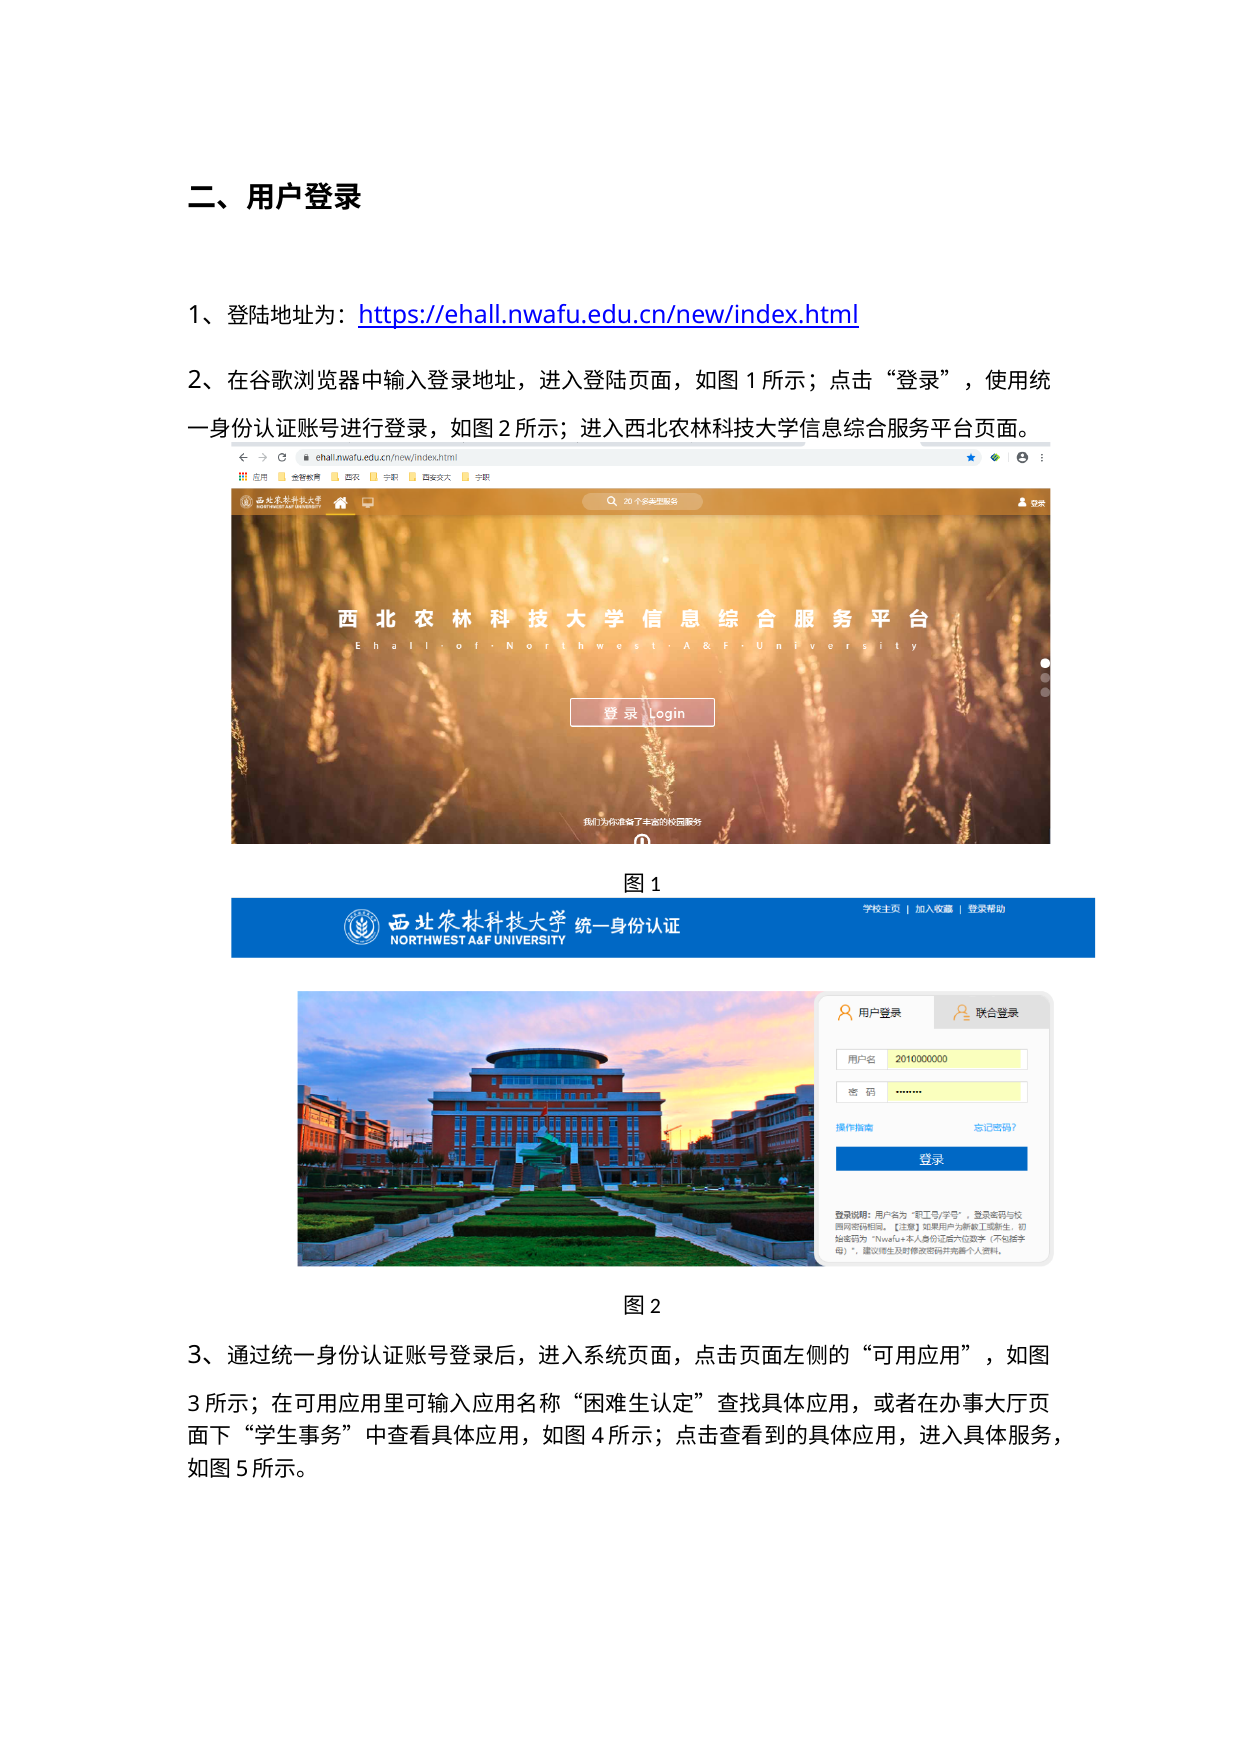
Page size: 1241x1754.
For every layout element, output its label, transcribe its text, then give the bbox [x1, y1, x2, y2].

picture [231, 897, 1096, 1284]
list 图2 [231, 1288, 1053, 1320]
list 通过统一身份认证账号登录后，进入系统页面，点击页面左侧的“可用应用”，如图3所示；在可用应用里可输入应用名称“困难生认定”查找具体应用，或者在办事大厅页面下“学生事务”中查看具体应用，如图4所示；点击查看到的具体应用，进入具体服务，如图5所示。 [187, 1320, 1053, 1483]
list 图1 [231, 865, 1053, 897]
list 在谷歌浏览器中输入登录地址，进入登陆页面，如图1所示；点击“登录”，使用统一身份认证账号进行登录，如图2所示；进入西北农林科技大学信息综合服务平台页面。 [187, 345, 1053, 443]
subtitle 用户登录 [187, 162, 1053, 227]
list 登陆地址为：https://ehall.nwafu.edu.cn/new/index.html [187, 280, 1053, 345]
picture [231, 442, 1051, 844]
